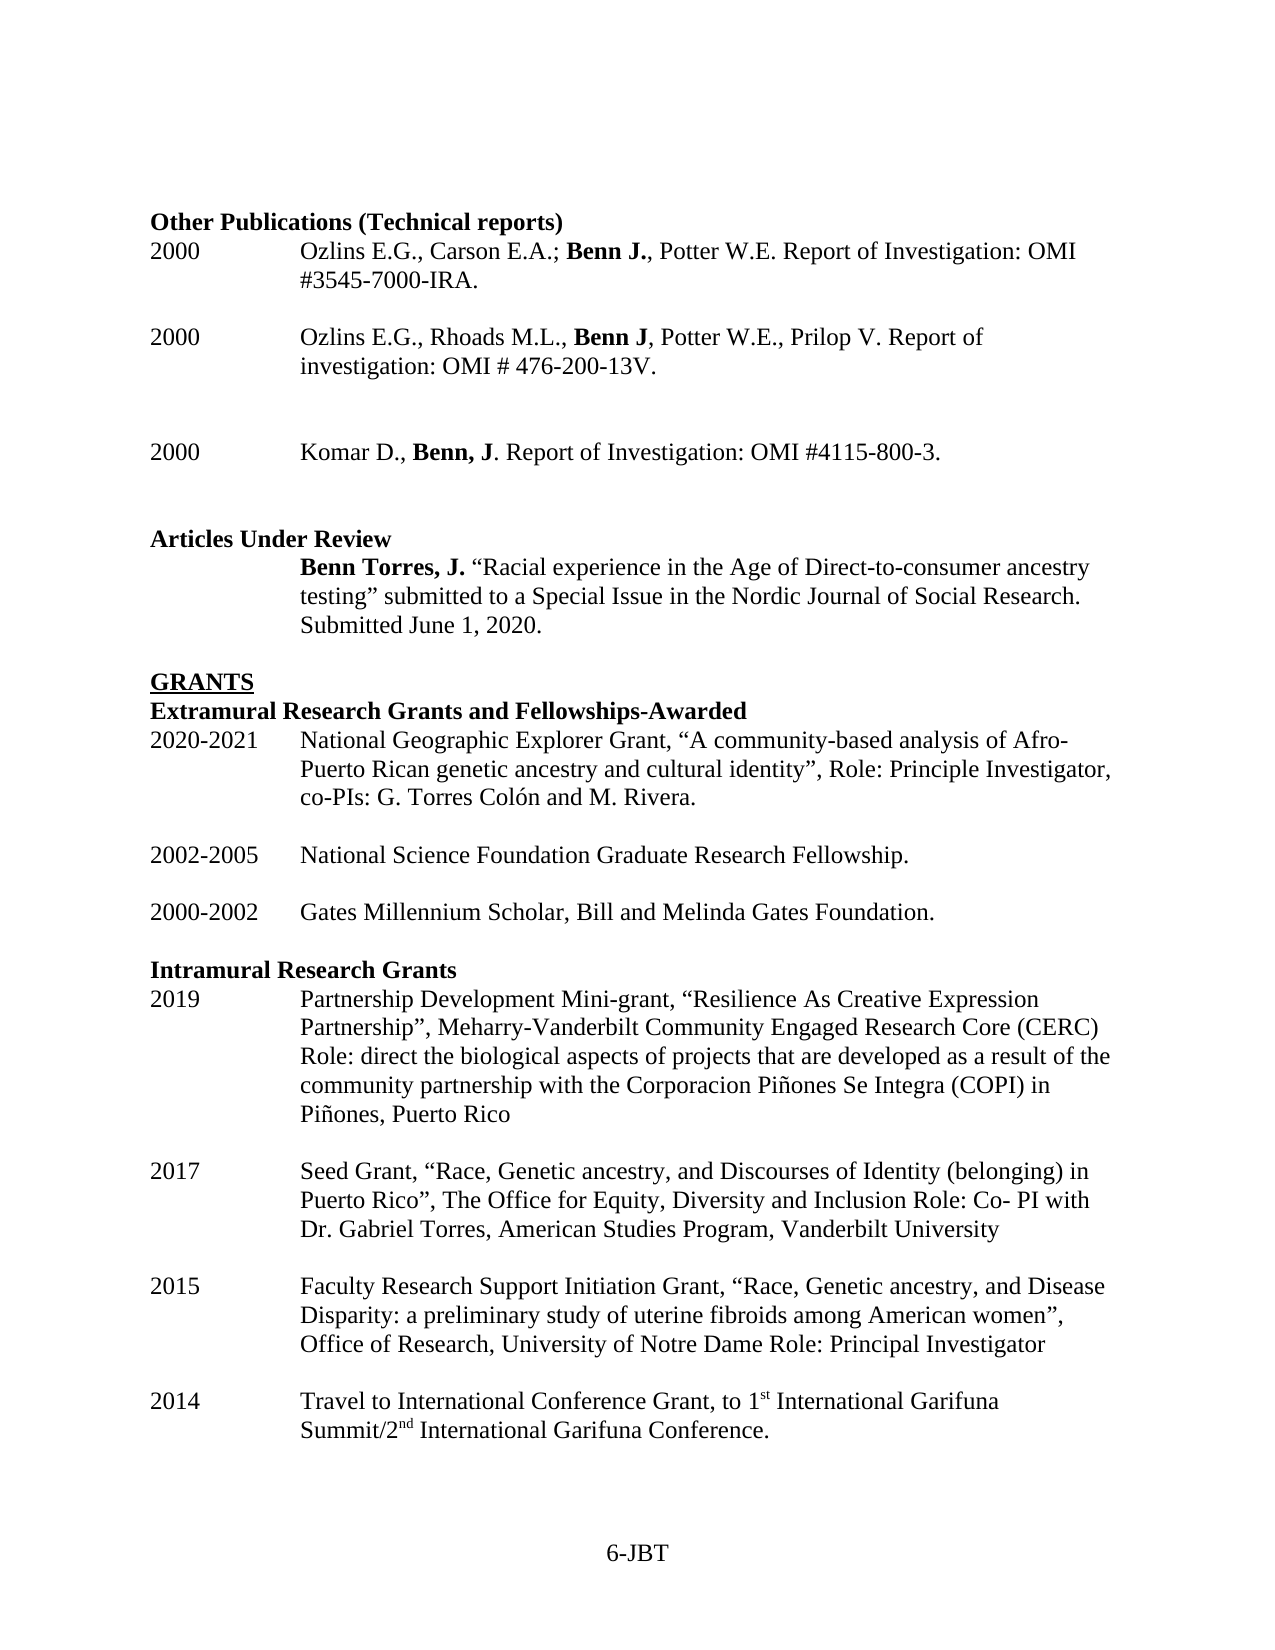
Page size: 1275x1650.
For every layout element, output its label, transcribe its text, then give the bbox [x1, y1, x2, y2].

text 2000 Ozlins E.G., Carson E.A.; Benn J., Potter W.E. Report of Investigation: OMI #3545-7000-IRA. [150, 236, 1116, 294]
text 2000 Komar D., Benn, J. Report of Investigation: OMI #4115-800-3. [150, 437, 1116, 466]
text Articles Under Review [150, 524, 1125, 552]
text 2000 Ozlins E.G., Rhoads M.L., Benn J, Potter W.E., Prilop V. Report of [150, 322, 1116, 351]
text Puerto Rican genetic ancestry and cultural identity”, Role: Principle Investigator, co-PIs: G. Torres Colón and M. Rivera. [300, 754, 1125, 811]
text Other Publications (Technical reports) [150, 207, 1116, 236]
text investigation: OMI # 476-200-13V. [300, 351, 1116, 380]
text 2014 Travel to International Conference Grant, to 1st International Garifuna Summit/2nd International Garifuna Conference. [150, 1386, 1116, 1444]
text 2020-2021 National Geographic Explorer Grant, “A community-based analysis of Afro- [150, 725, 1125, 754]
text 2019 Partnership Development Mini-grant, “Resilience As Creative Expression Partnership”, Meharry-Vanderbilt Community Engaged Research Core (CERC) Role: direct the biological aspects of projects that are developed as a result of the community partnership with the Corporacion Piñones Se Integra (COPI) in Piñones, Puerto Rico [150, 984, 1116, 1127]
text Extramural Research Grants and Fellowships-Awarded [150, 696, 1116, 725]
text 2002-2005 National Science Foundation Graduate Research Fellowship. [150, 840, 1125, 869]
text Disparity: a preliminary study of uterine fibroids among American women”, Office of Research, University of Notre Dame Role: Principal Investigator [300, 1300, 1116, 1357]
text 2000-2002 Gates Millennium Scholar, Bill and Melinda Gates Foundation. [150, 897, 1125, 926]
text 2015 Faculty Research Support Initiation Grant, “Race, Genetic ancestry, and Disease [150, 1271, 1116, 1300]
text Benn Torres, J. “Racial experience in the Age of Direct-to-consumer ancestry testing” submitted to a Special Issue in the Nordic Journal of Social Research. Submitted June 1, 2020. [300, 552, 1125, 639]
text GRANTS [150, 667, 1125, 696]
text 2017 Seed Grant, “Race, Genetic ancestry, and Discourses of Identity (belonging) in Puerto Rico”, The Office for Equity, Diversity and Inclusion Role: Co- PI with Dr. Gabriel Torres, American Studies Program, Vanderbilt University [150, 1156, 1116, 1242]
text Intramural Research Grants [150, 955, 1116, 984]
